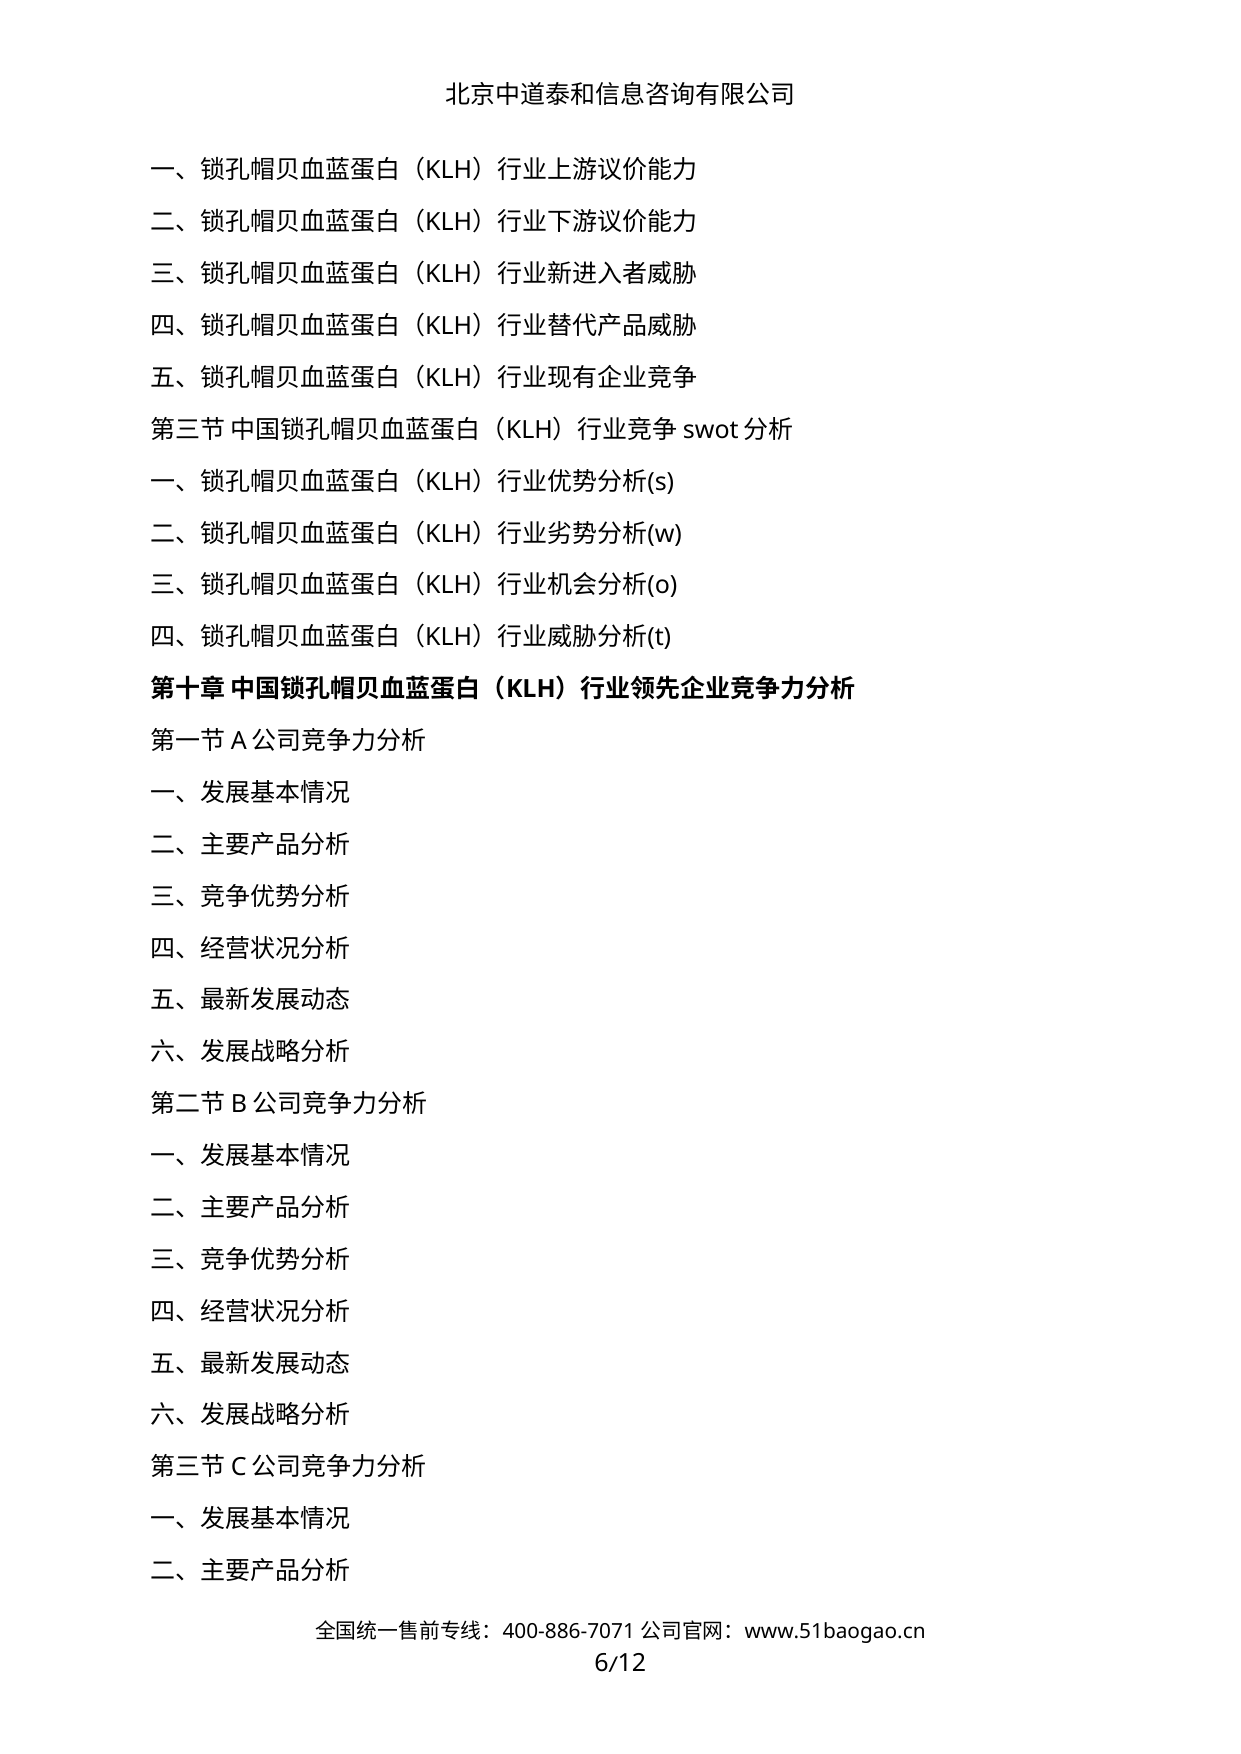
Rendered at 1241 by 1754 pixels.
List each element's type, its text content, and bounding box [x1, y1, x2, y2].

text 第一节 A公司竞争力分析 [150, 721, 1090, 757]
text 五、最新发展动态 [150, 1343, 1090, 1379]
text 一、锁孔帽贝血蓝蛋白（KLH）行业优势分析(s) [150, 461, 1090, 497]
text 四、锁孔帽贝血蓝蛋白（KLH）行业替代产品威胁 [150, 306, 1090, 342]
text 二、锁孔帽贝血蓝蛋白（KLH）行业劣势分析(w) [150, 513, 1090, 549]
text 一、发展基本情况 [150, 1499, 1090, 1535]
text 第十章 中国锁孔帽贝血蓝蛋白（KLH）行业领先企业竞争力分析 [150, 669, 1090, 705]
text 一、发展基本情况 [150, 1136, 1090, 1172]
text 六、发展战略分析 [150, 1395, 1090, 1431]
text 四、锁孔帽贝血蓝蛋白（KLH）行业威胁分析(t) [150, 617, 1090, 653]
text 四、经营状况分析 [150, 1291, 1090, 1327]
text 五、锁孔帽贝血蓝蛋白（KLH）行业现有企业竞争 [150, 357, 1090, 394]
text 五、最新发展动态 [150, 980, 1090, 1016]
text 三、锁孔帽贝血蓝蛋白（KLH）行业机会分析(o) [150, 565, 1090, 601]
text 二、锁孔帽贝血蓝蛋白（KLH）行业下游议价能力 [150, 202, 1090, 238]
text 第二节 B公司竞争力分析 [150, 1084, 1090, 1120]
text 二、主要产品分析 [150, 1187, 1090, 1224]
text 三、竞争优势分析 [150, 1239, 1090, 1276]
text 二、主要产品分析 [150, 824, 1090, 861]
text 二、主要产品分析 [150, 1551, 1090, 1587]
text 六、发展战略分析 [150, 1032, 1090, 1068]
text 第三节 中国锁孔帽贝血蓝蛋白（KLH）行业竞争swot分析 [150, 409, 1090, 446]
text 一、锁孔帽贝血蓝蛋白（KLH）行业上游议价能力 [150, 150, 1090, 186]
text 四、经营状况分析 [150, 928, 1090, 964]
text 三、锁孔帽贝血蓝蛋白（KLH）行业新进入者威胁 [150, 254, 1090, 290]
text 三、竞争优势分析 [150, 876, 1090, 912]
text 一、发展基本情况 [150, 772, 1090, 809]
text 第三节 C公司竞争力分析 [150, 1447, 1090, 1483]
